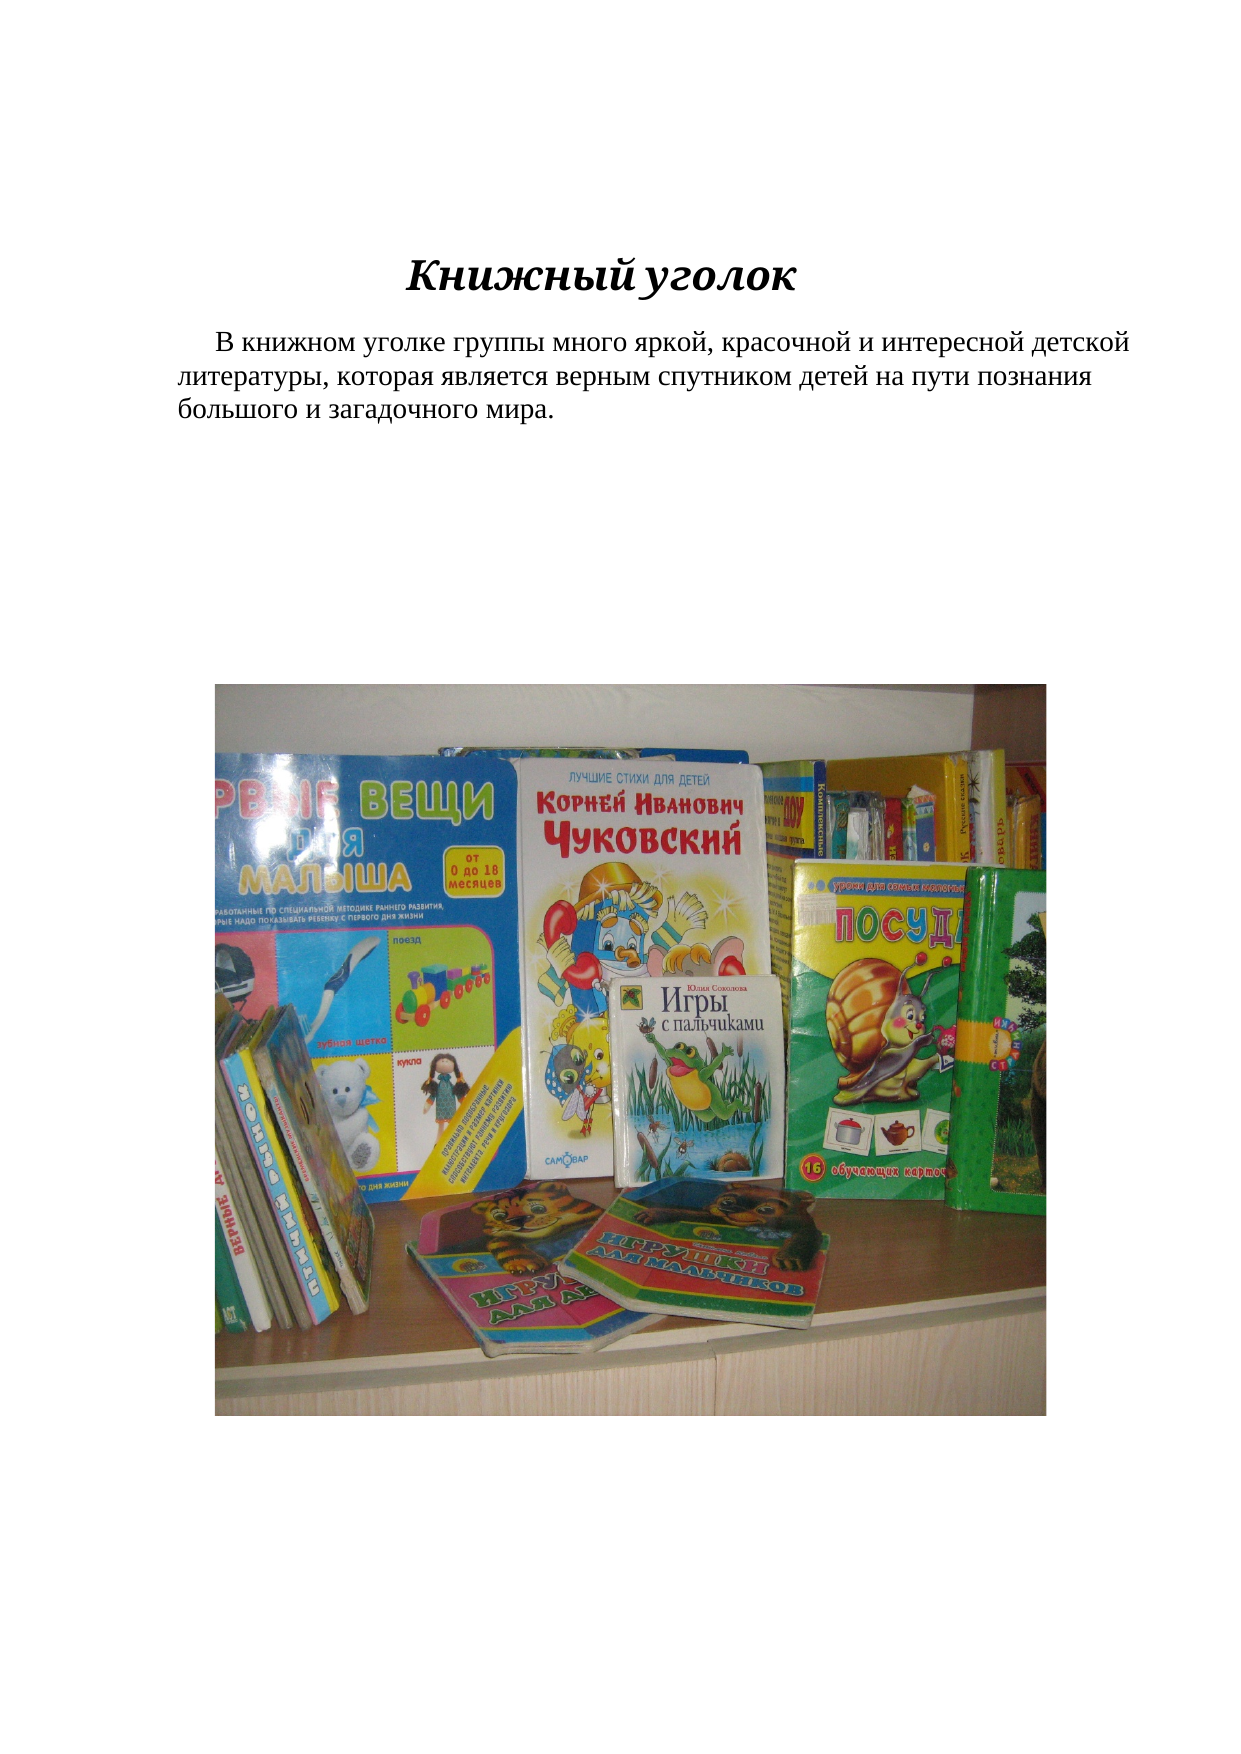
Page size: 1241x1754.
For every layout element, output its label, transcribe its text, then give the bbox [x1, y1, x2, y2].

text В книжном уголке группы много яркой, красочной и интересной детской литературы, которая является верным спутником детей на пути познания большого и загадочного мира. [177, 324, 1152, 425]
subtitle Книжный уголок [177, 252, 1152, 300]
picture [214, 684, 1047, 1416]
